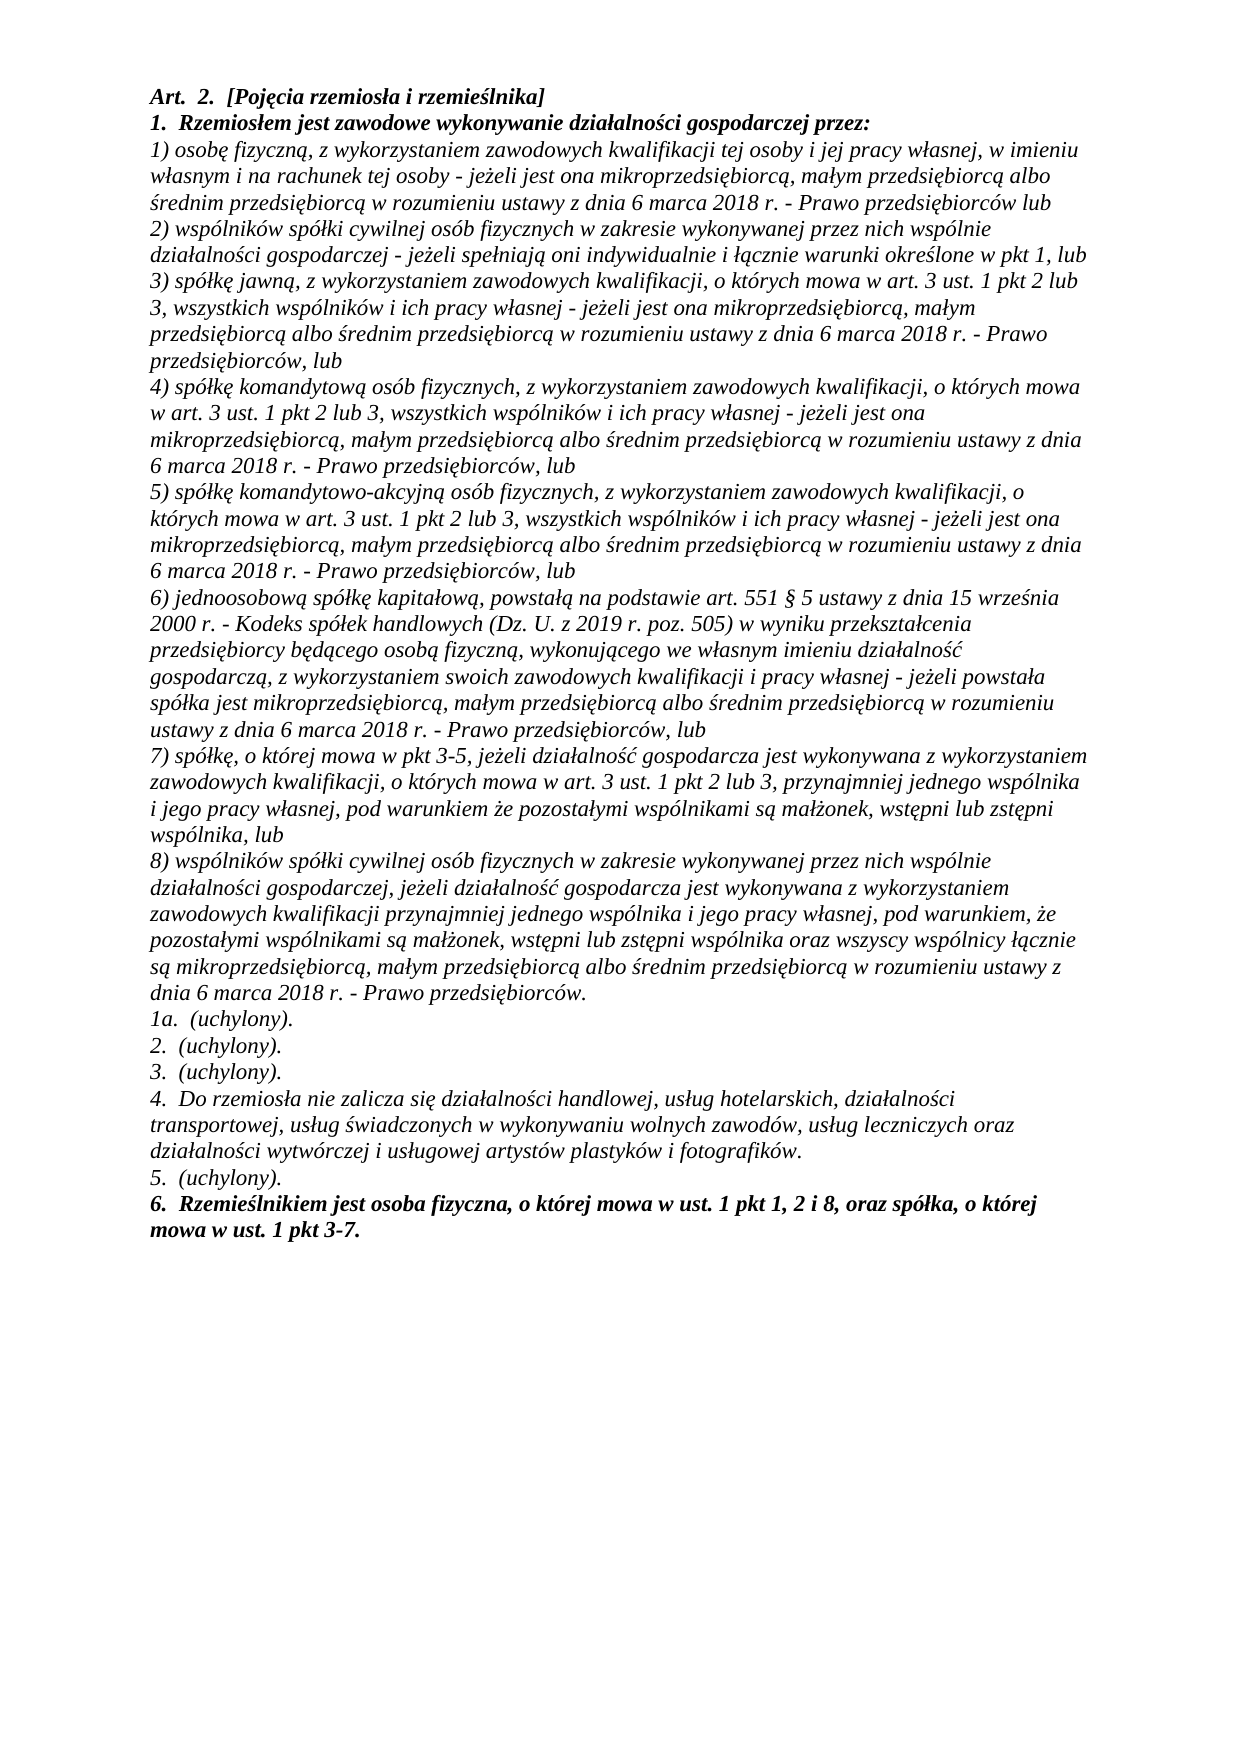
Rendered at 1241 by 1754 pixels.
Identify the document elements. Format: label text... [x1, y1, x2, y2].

text 1) osobę fizyczną, z wykorzystaniem zawodowych kwalifikacji tej osoby i jej pracy własnej, w imieniu własnym i na rachunek tej osoby - jeżeli jest ona mikroprzedsiębiorcą, małym przedsiębiorcą albo średnim przedsiębiorcą w rozumieniu ustawy z dnia 6 marca 2018 r. - Prawo przedsiębiorców lub [150, 136, 1090, 215]
text 3) spółkę jawną, z wykorzystaniem zawodowych kwalifikacji, o których mowa w art. 3 ust. 1 pkt 2 lub 3, wszystkich wspólników i ich pracy własnej - jeżeli jest ona mikroprzedsiębiorcą, małym przedsiębiorcą albo średnim przedsiębiorcą w rozumieniu ustawy z dnia 6 marca 2018 r. - Prawo przedsiębiorców, lub [150, 268, 1090, 373]
text 1a. (uchylony). [150, 1006, 1090, 1032]
text 5) spółkę komandytowo-akcyjną osób fizycznych, z wykorzystaniem zawodowych kwalifikacji, o których mowa w art. 3 ust. 1 pkt 2 lub 3, wszystkich wspólników i ich pracy własnej - jeżeli jest ona mikroprzedsiębiorcą, małym przedsiębiorcą albo średnim przedsiębiorcą w rozumieniu ustawy z dnia 6 marca 2018 r. - Prawo przedsiębiorców, lub [150, 478, 1090, 584]
text 1. Rzemiosłem jest zawodowe wykonywanie działalności gospodarczej przez: [150, 109, 1090, 136]
text 4. Do rzemiosła nie zalicza się działalności handlowej, usług hotelarskich, działalności transportowej, usług świadczonych w wykonywaniu wolnych zawodów, usług leczniczych oraz działalności wytwórczej i usługowej artystów plastyków i fotografików. [150, 1084, 1090, 1164]
text Art. 2. [Pojęcia rzemiosła i rzemieślnika] [150, 83, 1090, 109]
text 6. Rzemieślnikiem jest osoba fizyczna, o której mowa w ust. 1 pkt 1, 2 i 8, oraz spółka, o której mowa w ust. 1 pkt 3-7. [150, 1190, 1090, 1243]
text 4) spółkę komandytową osób fizycznych, z wykorzystaniem zawodowych kwalifikacji, o których mowa w art. 3 ust. 1 pkt 2 lub 3, wszystkich wspólników i ich pracy własnej - jeżeli jest ona mikroprzedsiębiorcą, małym przedsiębiorcą albo średnim przedsiębiorcą w rozumieniu ustawy z dnia 6 marca 2018 r. - Prawo przedsiębiorców, lub [150, 373, 1090, 478]
text 2) wspólników spółki cywilnej osób fizycznych w zakresie wykonywanej przez nich wspólnie działalności gospodarczej - jeżeli spełniają oni indywidualnie i łącznie warunki określone w pkt 1, lub [150, 215, 1090, 268]
text 5. (uchylony). [150, 1164, 1090, 1190]
text 3. (uchylony). [150, 1058, 1090, 1084]
text 7) spółkę, o której mowa w pkt 3-5, jeżeli działalność gospodarcza jest wykonywana z wykorzystaniem zawodowych kwalifikacji, o których mowa w art. 3 ust. 1 pkt 2 lub 3, przynajmniej jednego wspólnika i jego pracy własnej, pod warunkiem że pozostałymi wspólnikami są małżonek, wstępni lub zstępni wspólnika, lub [150, 742, 1090, 847]
text 8) wspólników spółki cywilnej osób fizycznych w zakresie wykonywanej przez nich wspólnie działalności gospodarczej, jeżeli działalność gospodarcza jest wykonywana z wykorzystaniem zawodowych kwalifikacji przynajmniej jednego wspólnika i jego pracy własnej, pod warunkiem, że pozostałymi wspólnikami są małżonek, wstępni lub zstępni wspólnika oraz wszyscy wspólnicy łącznie są mikroprzedsiębiorcą, małym przedsiębiorcą albo średnim przedsiębiorcą w rozumieniu ustawy z dnia 6 marca 2018 r. - Prawo przedsiębiorców. [150, 847, 1090, 1006]
text 6) jednoosobową spółkę kapitałową, powstałą na podstawie art. 551 § 5 ustawy z dnia 15 września 2000 r. - Kodeks spółek handlowych (Dz. U. z 2019 r. poz. 505) w wyniku przekształcenia przedsiębiorcy będącego osobą fizyczną, wykonującego we własnym imieniu działalność gospodarczą, z wykorzystaniem swoich zawodowych kwalifikacji i pracy własnej - jeżeli powstała spółka jest mikroprzedsiębiorcą, małym przedsiębiorcą albo średnim przedsiębiorcą w rozumieniu ustawy z dnia 6 marca 2018 r. - Prawo przedsiębiorców, lub [150, 584, 1090, 742]
text 2. (uchylony). [150, 1032, 1090, 1058]
